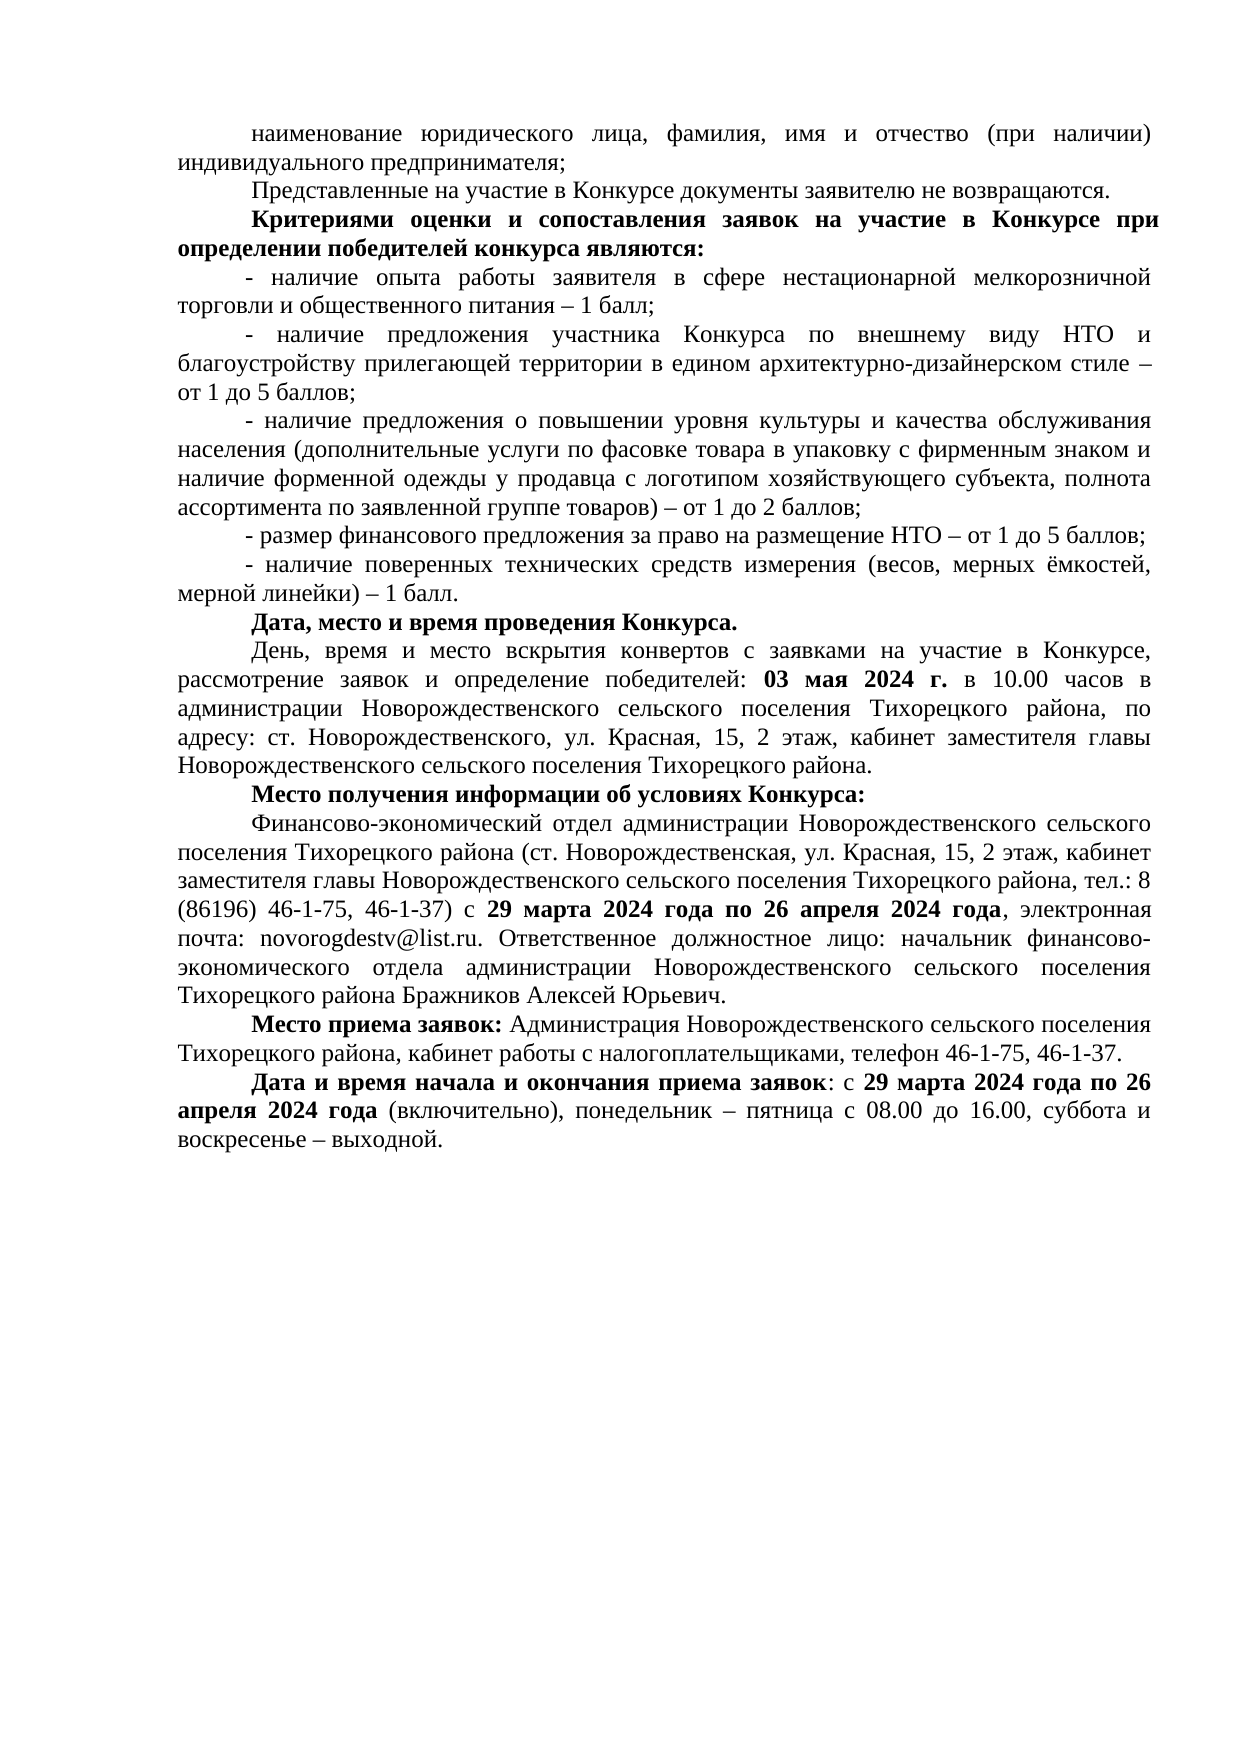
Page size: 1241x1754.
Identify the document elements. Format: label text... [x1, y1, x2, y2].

text наименование юридического лица, фамилия, имя и отчество (при наличии) индивидуального предпринимателя; [177, 118, 1152, 176]
text Финансово-экономический отдел администрации Новорождественского сельского поселения Тихорецкого района (ст. Новорождественская, ул. Красная, 15, 2 этаж, кабинет заместителя главы Новорождественского сельского поселения Тихорецкого района, тел.: 8 (86196) 46-1-75, 46-1-37) с 29 марта 2024 года по 26 апреля 2024 года, электронная почта: novorogdestv@list.ru. Ответственное должностное лицо: начальник финансово-экономического отдела администрации Новорождественского сельского поселения Тихорецкого района Бражников Алексей Юрьевич. [177, 808, 1152, 1009]
text - наличие поверенных технических средств измерения (весов, мерных ёмкостей, мерной линейки) – 1 балл. [177, 549, 1152, 607]
text Дата, место и время проведения Конкурса. [177, 607, 1160, 636]
text - наличие предложения участника Конкурса по внешнему виду НТО и благоустройству прилегающей территории в едином архитектурно-дизайнерском стиле – от 1 до 5 баллов; [177, 319, 1152, 406]
text Дата и время начала и окончания приема заявок: с 29 марта 2024 года по 26 апреля 2024 года (включительно), понедельник – пятница с 08.00 до 16.00, суббота и воскресенье – выходной. [177, 1067, 1152, 1153]
text День, время и место вскрытия конвертов с заявками на участие в Конкурсе, рассмотрение заявок и определение победителей: 03 мая 2024 г. в 10.00 часов в администрации Новорождественского сельского поселения Тихорецкого района, по адресу: ст. Новорождественского, ул. Красная, 15, 2 этаж, кабинет заместителя главы Новорождественского сельского поселения Тихорецкого района. [177, 636, 1152, 779]
text - наличие опыта работы заявителя в сфере нестационарной мелкорозничной торговли и общественного питания – 1 балл; [177, 262, 1152, 319]
text Место приема заявок: Администрация Новорождественского сельского поселения Тихорецкого района, кабинет работы с налогоплательщиками, телефон 46-1-75, 46-1-37. [177, 1009, 1152, 1067]
text - наличие предложения о повышении уровня культуры и качества обслуживания населения (дополнительные услуги по фасовке товара в упаковку с фирменным знаком и наличие форменной одежды у продавца с логотипом хозяйствующего субъекта, полнота ассортимента по заявленной группе товаров) – от 1 до 2 баллов; [177, 406, 1152, 521]
text Критериями оценки и сопоставления заявок на участие в Конкурсе при определении победителей конкурса являются: [177, 204, 1160, 262]
text - размер финансового предложения за право на размещение НТО – от 1 до 5 баллов; [177, 521, 1152, 549]
text Представленные на участие в Конкурсе документы заявителю не возвращаются. [177, 176, 1160, 204]
text Место получения информации об условиях Конкурса: [177, 779, 1160, 808]
